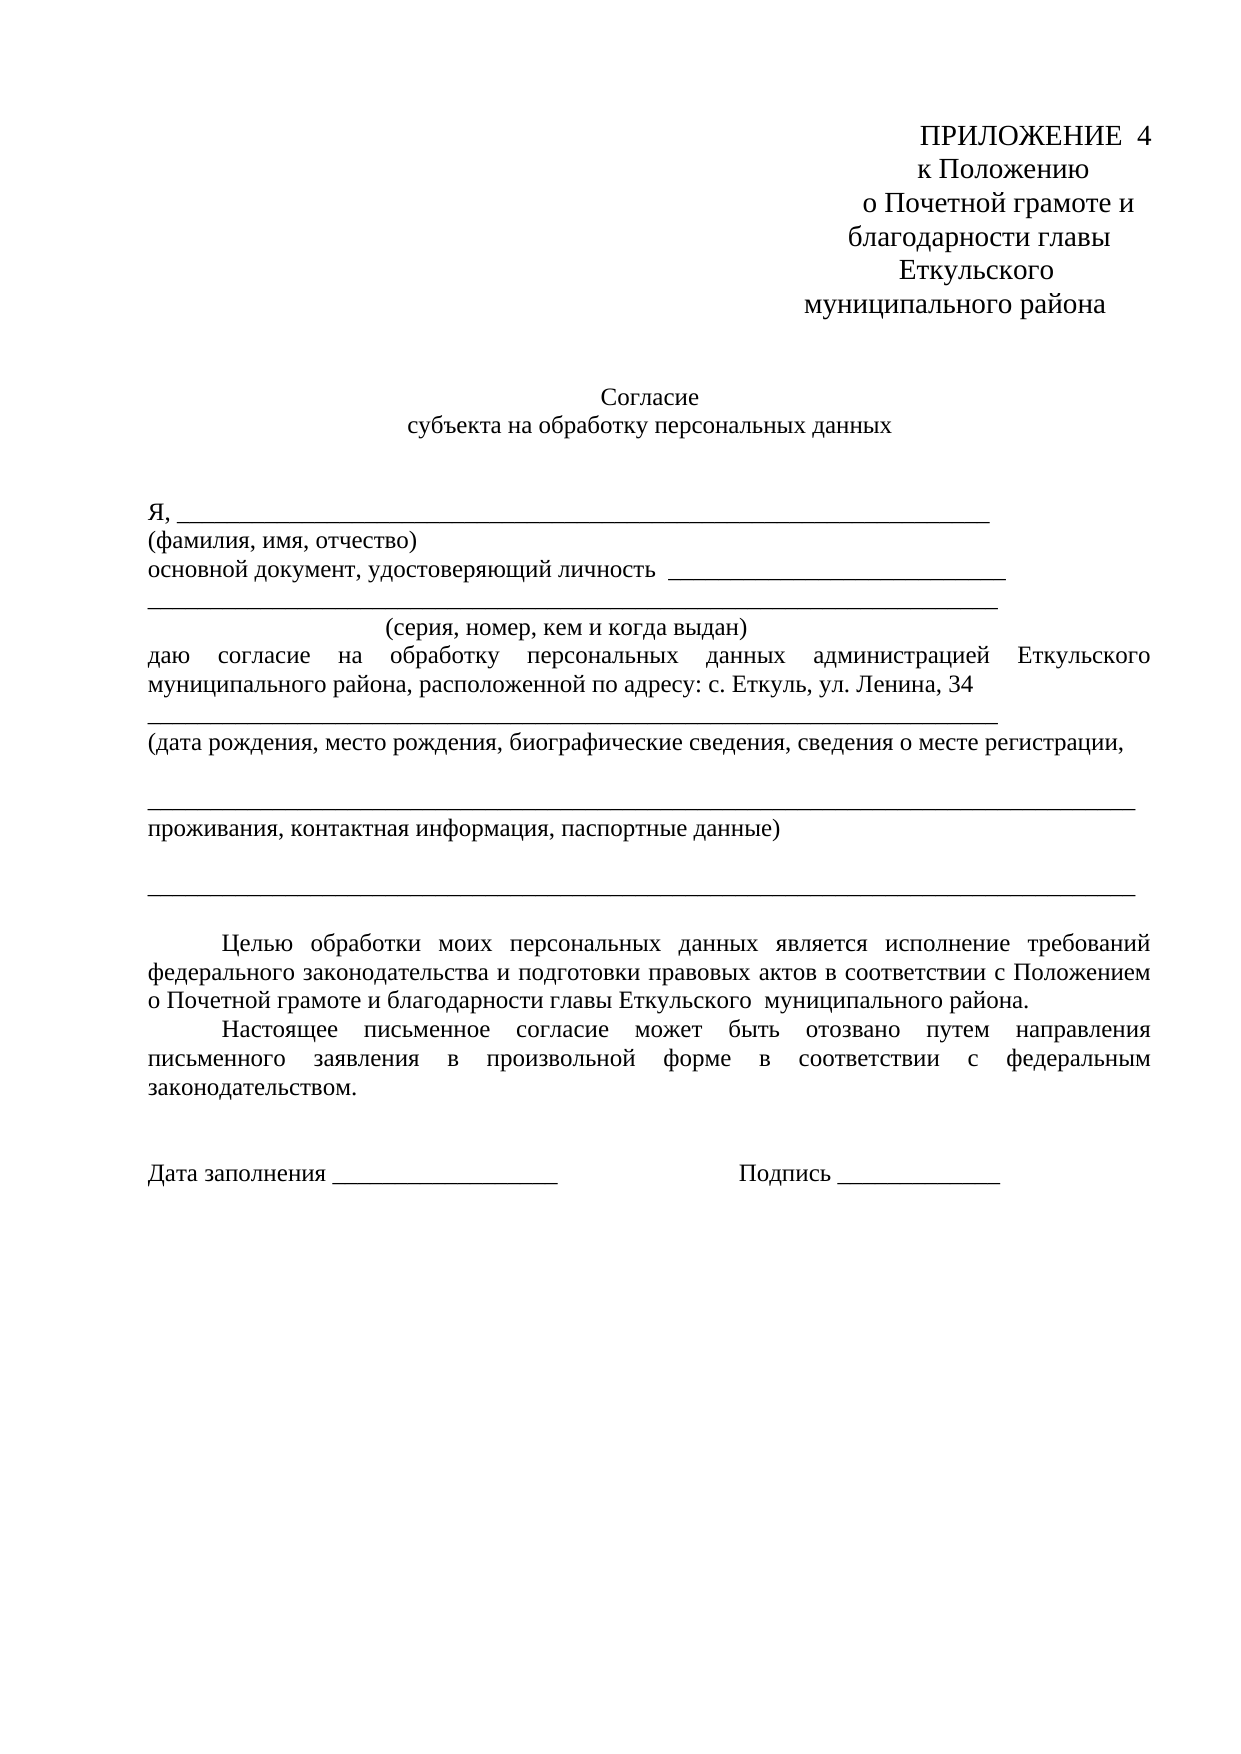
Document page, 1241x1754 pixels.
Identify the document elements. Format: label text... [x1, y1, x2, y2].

text ____________________________________________________________________ [148, 583, 1169, 612]
text Согласие [148, 382, 1152, 410]
text Я, _________________________________________________________________ (фамилия, имя, отчество) [148, 497, 1152, 554]
text Целью обработки моих персональных данных является исполнение требований федерального законодательства и подготовки правовых актов в соответствии с Положением о Почетной грамоте и благодарности главы Еткульского муниципального района. [148, 928, 1152, 1014]
text о Почетной грамоте и [148, 185, 1152, 219]
text ПРИЛОЖЕНИЕ 4 [148, 118, 1152, 152]
text благодарности главы [148, 219, 1152, 252]
text (дата рождения, место рождения, биографические сведения, сведения о месте регистрации, [148, 727, 1152, 755]
text к Положению [148, 152, 1152, 185]
text (серия, номер, кем и когда выдан) [148, 612, 1152, 640]
text Еткульского [148, 252, 1152, 286]
text Настоящее письменное согласие может быть отозвано путем направления письменного заявления в произвольной форме в соответствии с федеральным законодательством. [148, 1014, 1152, 1100]
text основной документ, удостоверяющий личность ___________________________ [148, 554, 1152, 583]
text ____________________________________________________________________ [148, 698, 1154, 727]
text _______________________________________________________________________________ [148, 784, 1152, 813]
text Дата заполнения __________________ Подпись _____________ [148, 1158, 1152, 1187]
text проживания, контактная информация, паспортные данные) [148, 813, 1152, 842]
text субъекта на обработку персональных данных [148, 410, 1152, 439]
text муниципального района [148, 286, 1152, 319]
text даю согласие на обработку персональных данных администрацией Еткульского муниципального района, расположенной по адресу: с. Еткуль, ул. Ленина, 34 [148, 640, 1152, 698]
text _______________________________________________________________________________ [148, 870, 1152, 899]
